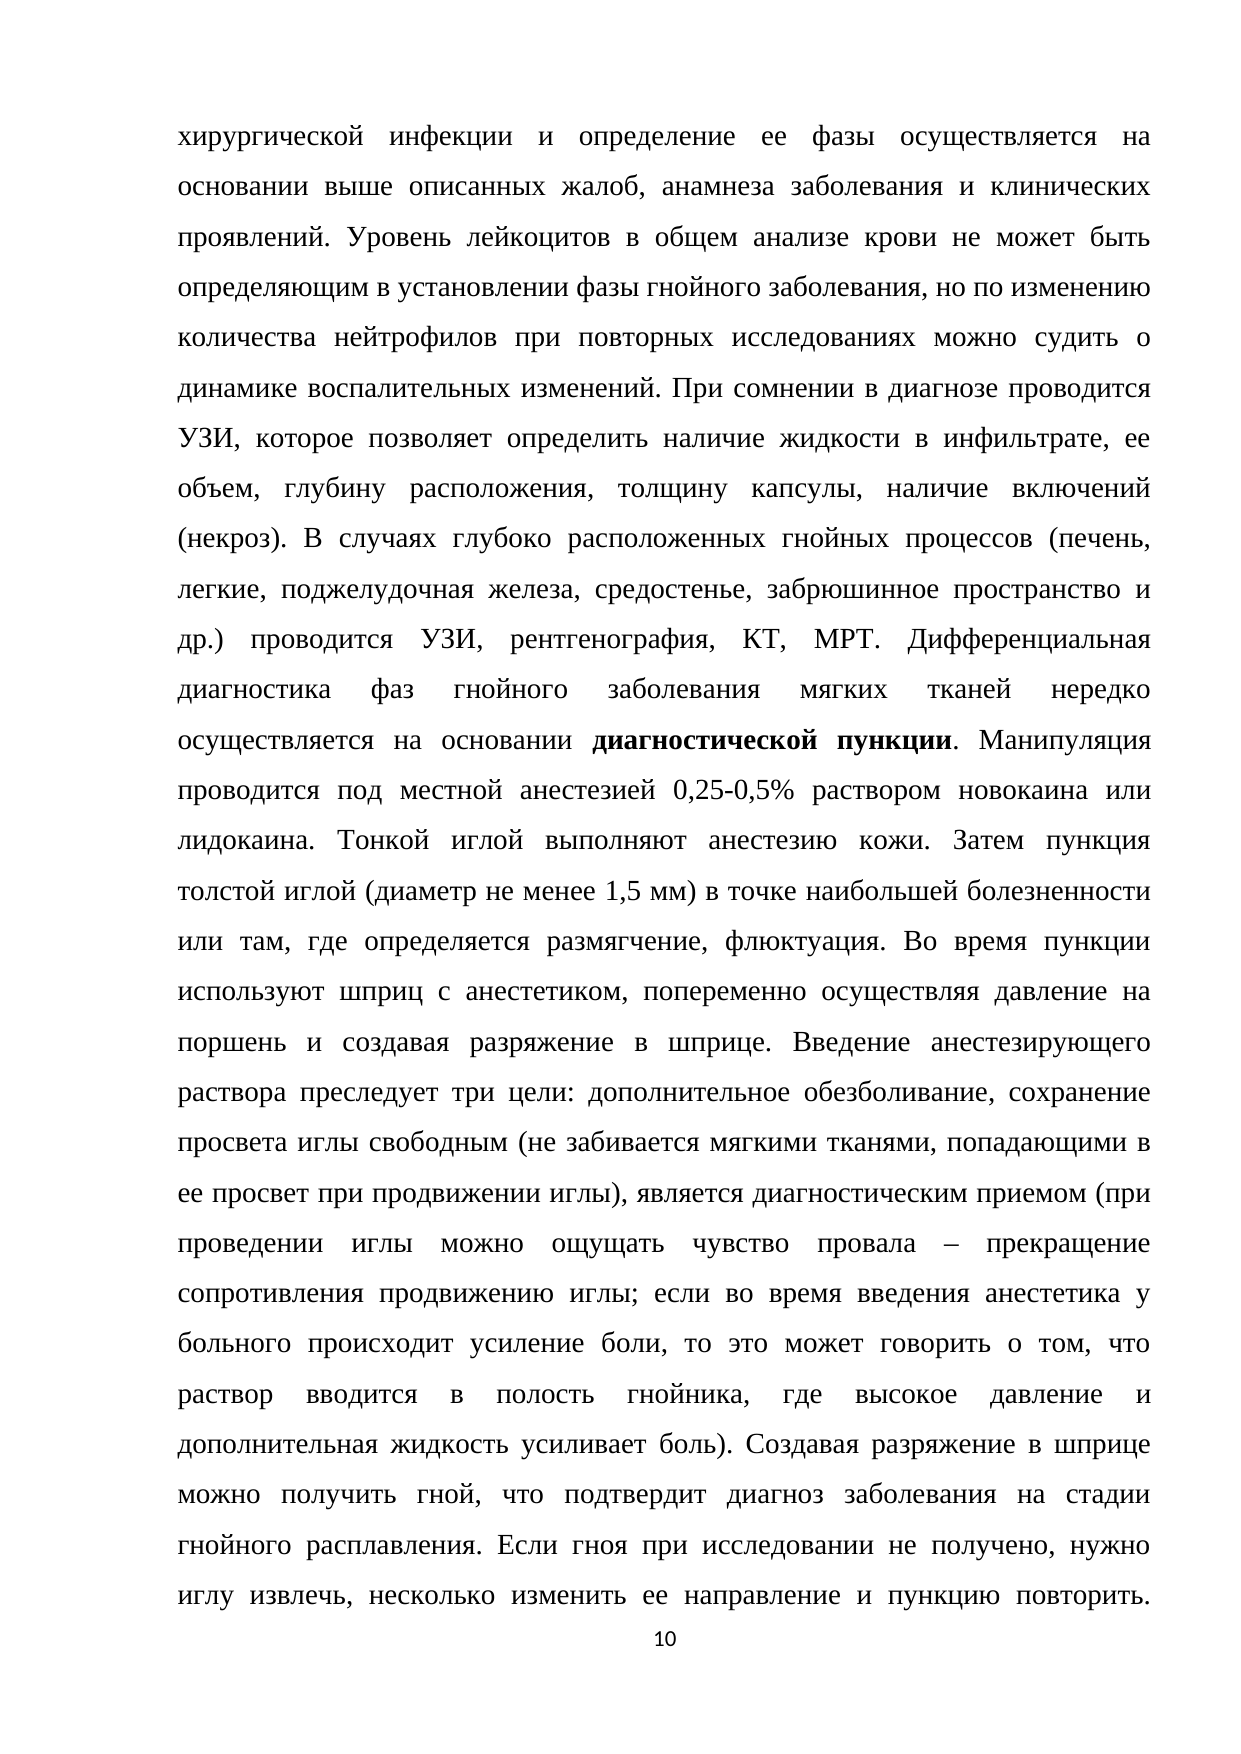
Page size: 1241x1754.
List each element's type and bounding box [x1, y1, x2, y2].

text [177, 118, 1152, 1611]
